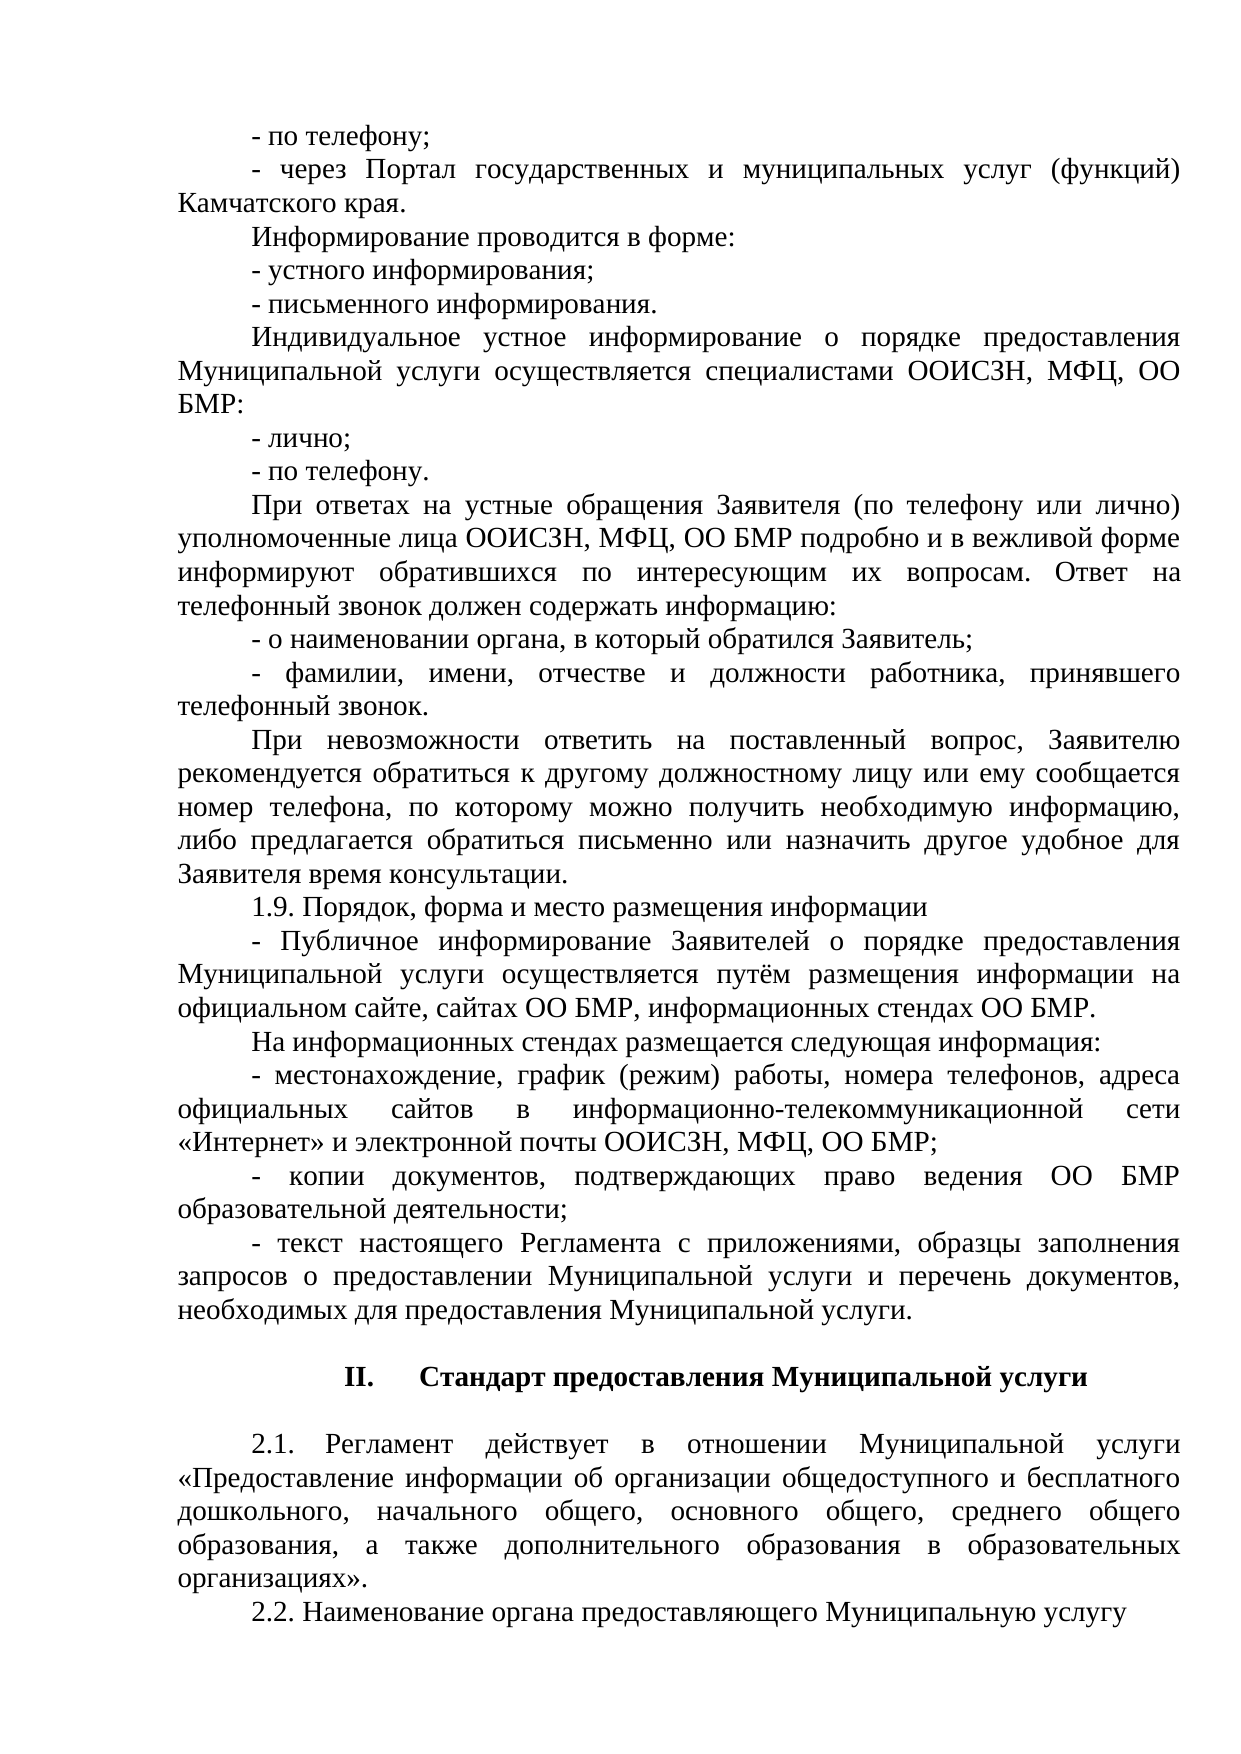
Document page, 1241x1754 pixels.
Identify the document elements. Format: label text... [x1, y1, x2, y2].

text - лично; [177, 420, 1181, 453]
text - местонахождение, график (режим) работы, номера телефонов, адреса официальных сайтов в информационно-телекоммуникационной сети «Интернет» и электронной почты ООИСЗН, МФЦ, ОО БМР; [177, 1057, 1181, 1158]
text - письменного информирования. [177, 286, 1181, 319]
list Стандарт предоставления Муниципальной услуги [251, 1359, 1181, 1393]
text - через Портал государственных и муниципальных услуг (функций) Камчатского края. [177, 152, 1181, 219]
text При невозможности ответить на поставленный вопрос, Заявителю рекомендуется обратиться к другому должностному лицу или ему сообщается номер телефона, по которому можно получить необходимую информацию, либо предлагается обратиться письменно или назначить другое удобное для Заявителя время консультации. [177, 722, 1181, 889]
text 1.9. Порядок, форма и место размещения информации [177, 889, 1181, 923]
text Индивидуальное устное информирование о порядке предоставления Муниципальной услуги осуществляется специалистами ООИСЗН, МФЦ, ОО БМР: [177, 319, 1181, 420]
text - о наименовании органа, в который обратился Заявитель; [177, 621, 1181, 655]
text При ответах на устные обращения Заявителя (по телефону или лично) уполномоченные лица ООИСЗН, МФЦ, ОО БМР подробно и в вежливой форме информируют обратившихся по интересующим их вопросам. Ответ на телефонный звонок должен содержать информацию: [177, 487, 1181, 621]
text - по телефону; [177, 118, 1181, 152]
text - Публичное информирование Заявителей о порядке предоставления Муниципальной услуги осуществляется путём размещения информации на официальном сайте, сайтах OO БМР, информационных стендах OO БМР. [177, 923, 1181, 1024]
text На информационных стендах размещается следующая информация: [177, 1024, 1181, 1057]
text - копии документов, подтверждающих право ведения ОО БМР образовательной деятельности; [177, 1158, 1181, 1225]
text - устного информирования; [177, 252, 1181, 286]
text - фамилии, имени, отчестве и должности работника, принявшего телефонный звонок. [177, 655, 1181, 722]
text Информирование проводится в форме: [177, 219, 1181, 252]
text 2.1. Регламент действует в отношении Муниципальной услуги «Предоставление информации об организации общедоступного и бесплатного дошкольного, начального общего, основного общего, среднего общего образования, а также дополнительного образования в образовательных организациях». [177, 1426, 1181, 1594]
text - текст настоящего Регламента с приложениями, образцы заполнения запросов о предоставлении Муниципальной услуги и перечень документов, необходимых для предоставления Муниципальной услуги. [177, 1225, 1181, 1326]
text 2.2. Наименование органа предоставляющего Муниципальную услугу [177, 1594, 1181, 1627]
text - по телефону. [177, 453, 1181, 487]
